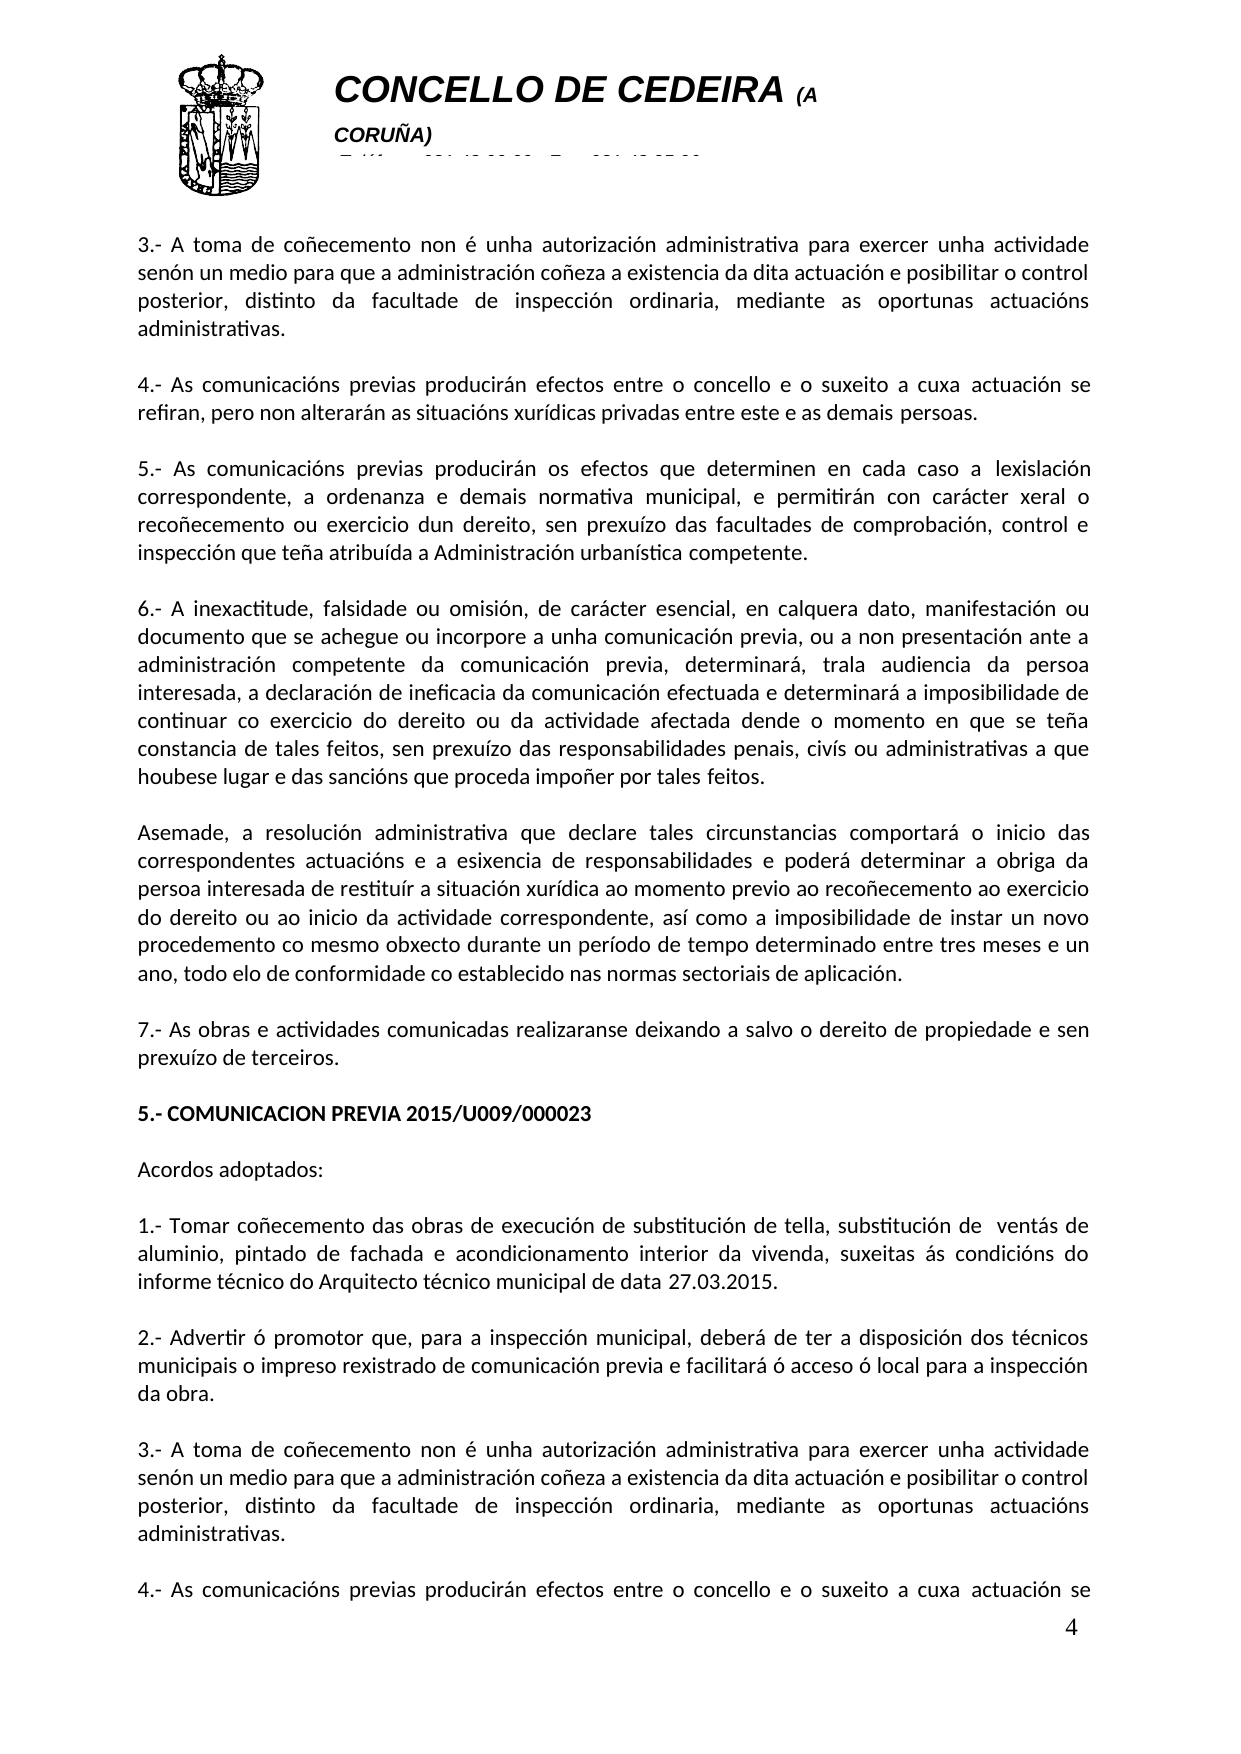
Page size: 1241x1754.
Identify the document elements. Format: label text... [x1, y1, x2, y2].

text 2.- Advertir ó promotor que, para a inspección municipal, deberá de ter a disposición dos técnicos municipais o impreso rexistrado de comunicación previa e facilitará ó acceso ó local para a inspección da obra. [137, 1323, 1091, 1407]
text 3.- A toma de coñecemento non é unha autorización administrativa para exercer unha actividade senón un medio para que a administración coñeza a existencia da dita actuación e posibilitar o control posterior, distinto da facultade de inspección ordinaria, mediante as oportunas actuacións administrativas. [137, 1435, 1091, 1547]
text 3.- A toma de coñecemento non é unha autorización administrativa para exercer unha actividade senón un medio para que a administración coñeza a existencia da dita actuación e posibilitar o control posterior, distinto da facultade de inspección ordinaria, mediante as oportunas actuacións administrativas. [137, 230, 1091, 342]
picture [166, 46, 272, 204]
text Asemade, a resolución administrativa que declare tales circunstancias comportará o inicio das correspondentes actuacións e a esixencia de responsabilidades e poderá determinar a obriga da persoa interesada de restituír a situación xurídica ao momento previo ao recoñecemento ao exercicio do dereito ou ao inicio da actividade correspondente, así como a imposibilidade de instar un novo procedemento co mesmo obxecto durante un período de tempo determinado entre tres meses e un ano, todo elo de conformidade co establecido nas normas sectoriais de aplicación. [137, 818, 1091, 987]
text 5.- As comunicacións previas producirán os efectos que determinen en cada caso a lexislación correspondente, a ordenanza e demais normativa municipal, e permitirán con carácter xeral o recoñecemento ou exercicio dun dereito, sen prexuízo das facultades de comprobación, control e inspección que teña atribuída a Administración urbanística competente. [137, 454, 1091, 566]
text 6.- A inexactitude, falsidade ou omisión, de carácter esencial, en calquera dato, manifestación ou documento que se achegue ou incorpore a unha comunicación previa, ou a non presentación ante a administración competente da comunicación previa, determinará, trala audiencia da persoa interesada, a declaración de ineficacia da comunicación efectuada e determinará a imposibilidade de continuar co exercicio do dereito ou da actividade afectada dende o momento en que se teña constancia de tales feitos, sen prexuízo das responsabilidades penais, civís ou administrativas a que houbese lugar e das sancións que proceda impoñer por tales feitos. [137, 594, 1091, 791]
text 5.- COMUNICACION PREVIA 2015/U009/000023 [137, 1099, 1103, 1127]
text 1.- Tomar coñecemento das obras de execución de substitución de tella, substitución de ventás de aluminio, pintado de fachada e acondicionamento interior da vivenda, suxeitas ás condicións do informe técnico do Arquitecto técnico municipal de data 27.03.2015. [137, 1211, 1091, 1295]
text Acordos adoptados: [137, 1155, 1103, 1183]
text 7.- As obras e actividades comunicadas realizaranse deixando a salvo o dereito de propiedade e sen prexuízo de terceiros. [137, 1015, 1091, 1071]
